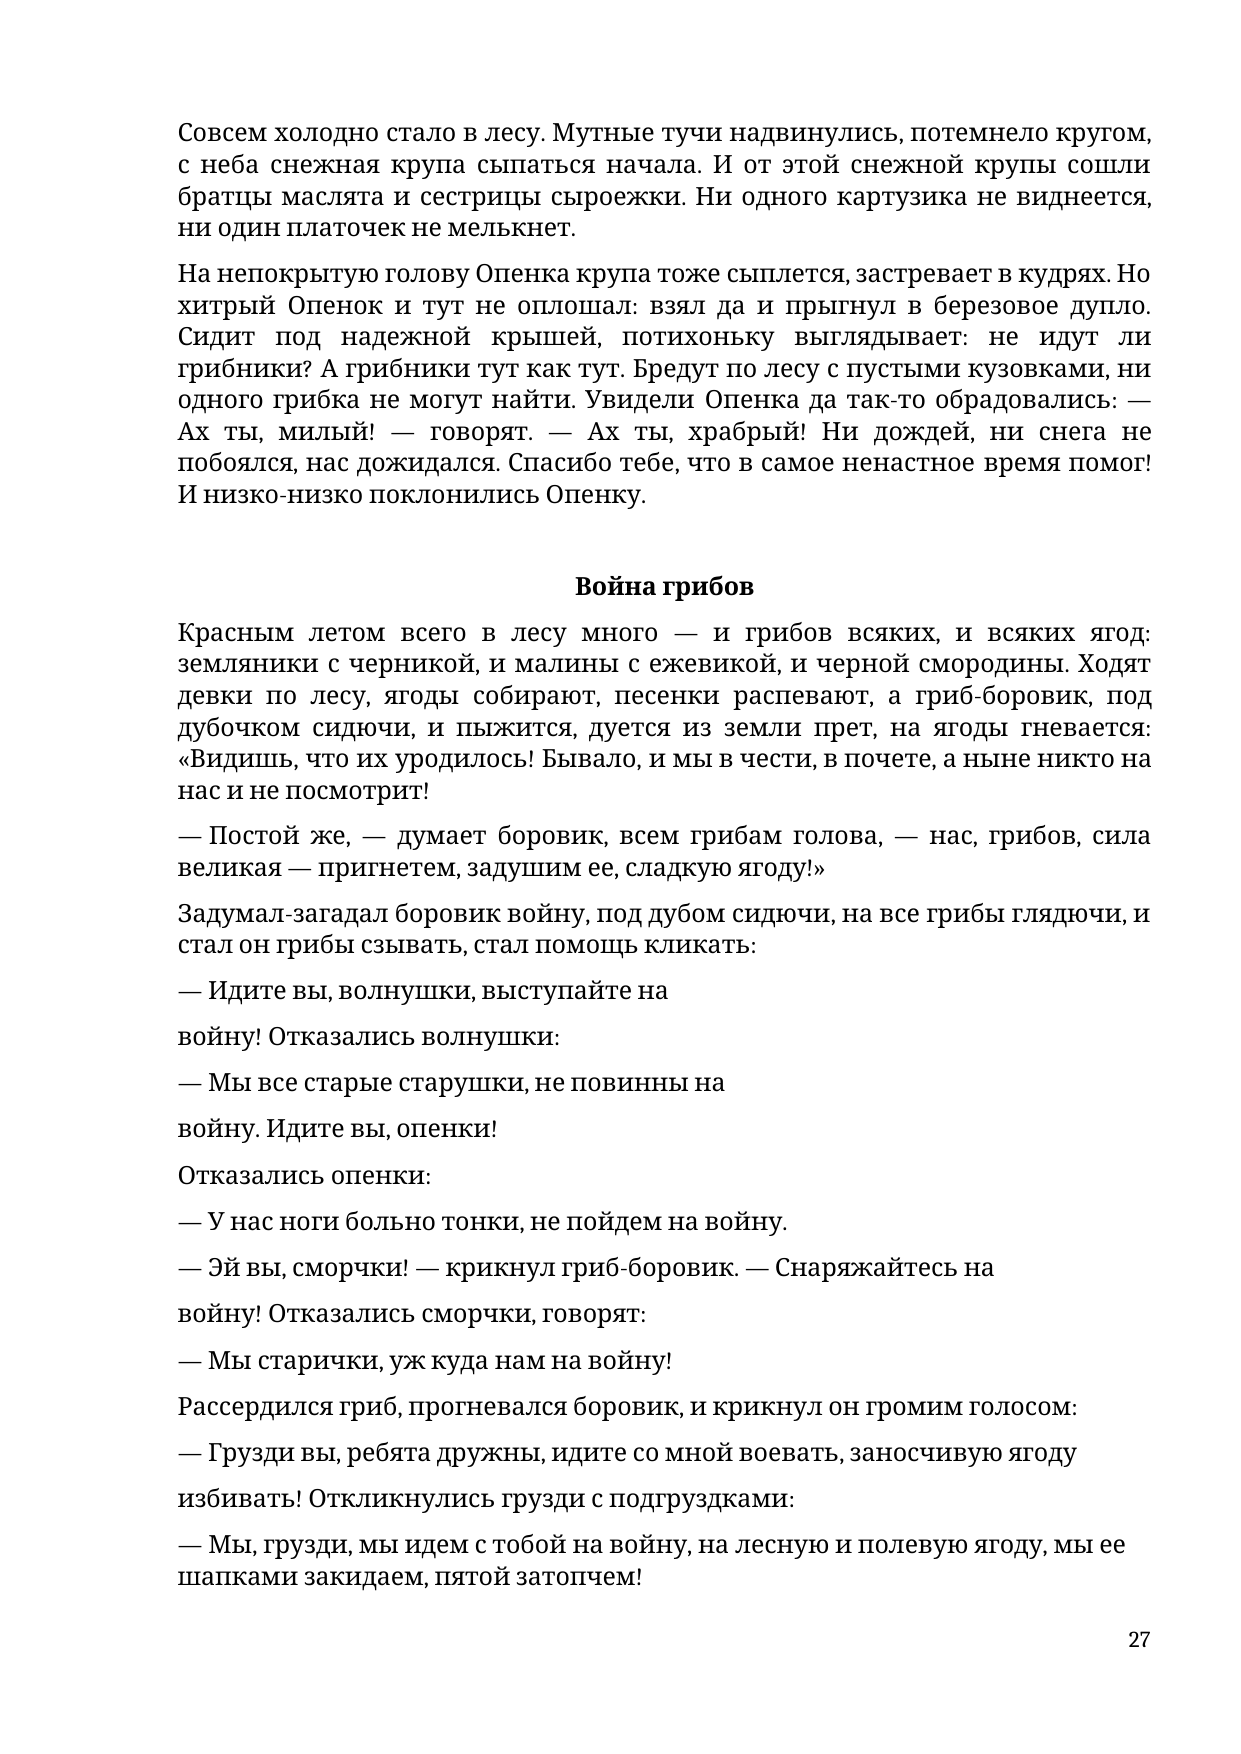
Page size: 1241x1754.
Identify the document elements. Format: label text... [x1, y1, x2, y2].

text На непокрытую голову Опенка крупа тоже сыплется, застревает в кудрях. Но хитрый Опенок и тут не оплошал: взял да и прыгнул в березовое дупло. Сидит под надежной крышей, потихоньку выглядывает: не идут ли грибники? А грибники тут как тут. Бредут по лесу с пустыми кузовками, ни одного грибка не могут найти. Увидели Опенка да так-то обрадовались: — Ах ты, милый! — говорят. — Ах ты, храбрый! Ни дождей, ни снега не побоялся, нас дожидался. Спасибо тебе, что в самое ненастное время помог! И низко-низко поклонились Опенку. [177, 260, 1152, 510]
list Мы старички, уж куда нам на войну! [177, 1346, 1163, 1375]
list Постой же, — думает боровик, всем грибам голова, — нас, грибов, сила великая — пригнетем, задушим ее, сладкую ягоду!» [177, 822, 1152, 883]
list Эй вы, сморчки! — крикнул гриб-боровик. — Снаряжайтесь на войну! Отказались сморчки, говорят: [177, 1254, 1001, 1329]
list Идите вы, волнушки, выступайте на войну! Отказались волнушки: [177, 977, 701, 1052]
list Грузди вы, ребята дружны, идите со мной воевать, заносчивую ягоду избивать! Откликнулись грузди с подгруздками: [177, 1439, 1114, 1514]
text Задумал-загадал боровик войну, под дубом сидючи, на все грибы глядючи, и стал он грибы сзывать, стал помощь кликать: [177, 900, 1152, 960]
text Отказались опенки: [177, 1161, 1163, 1190]
text Рассердился гриб, прогневался боровик, и крикнул он громим голосом: [177, 1393, 1163, 1422]
text Война грибов [176, 572, 1154, 601]
text Красным летом всего в лесу много — и грибов всяких, и всяких ягод: земляники с черникой, и малины с ежевикой, и черной смородины. Ходят девки по лесу, ягоды собирают, песенки распевают, а гриб-боровик, под дубочком сидючи, и пыжится, дуется из земли прет, на ягоды гневается: «Видишь, что их уродилось! Бывало, и мы в чести, в почете, а ныне никто на нас и не посмотрит! [177, 619, 1152, 805]
list У нас ноги больно тонки, не пойдем на войну. [177, 1208, 1163, 1237]
list Мы все старые старушки, не повинны на войну. Идите вы, опенки! [177, 1069, 749, 1144]
text Совсем холодно стало в лесу. Мутные тучи надвинулись, потемнело кругом, с неба снежная крупа сыпаться начала. И от этой снежной крупы сошли братцы маслята и сестрицы сыроежки. Ни одного картузика не виднеется, ни один платочек не мелькнет. [177, 119, 1152, 243]
list Мы, грузди, мы идем с тобой на войну, на лесную и полевую ягоду, мы ее шапками закидаем, пятой затопчем! [177, 1531, 1152, 1591]
